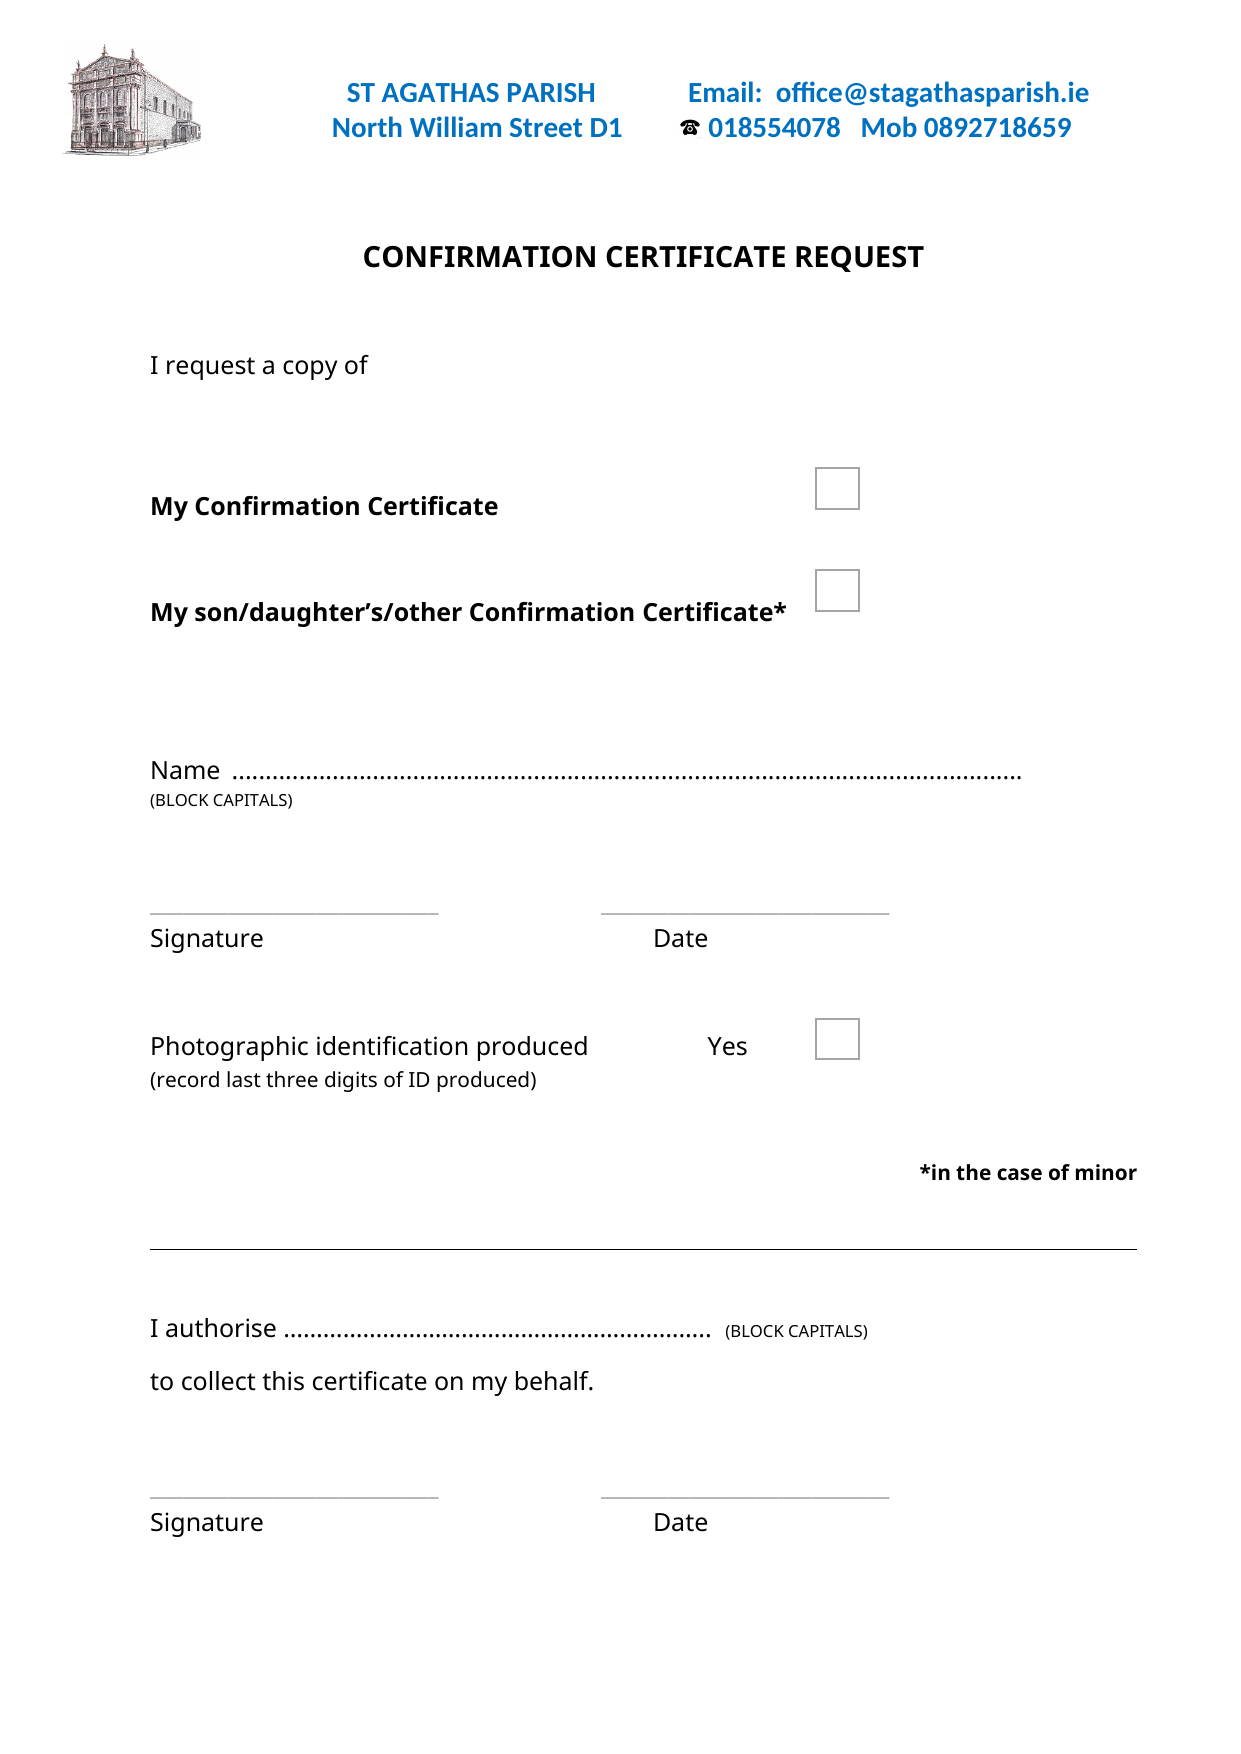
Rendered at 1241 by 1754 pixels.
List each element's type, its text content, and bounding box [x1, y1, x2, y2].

text I authorise ……………………………………………………….. (BLOCK CAPITALS) [150, 1311, 1137, 1344]
text Signature Date [150, 1505, 1137, 1539]
text to collect this certificate on my behalf. [150, 1363, 1137, 1397]
text Photographic identification produced Yes [150, 1029, 1137, 1063]
text __________________________ __________________________ [150, 885, 1137, 919]
text CONFIRMATION CERTIFICATE REQUEST [150, 236, 1137, 276]
picture [677, 113, 703, 139]
text Name ...................................................................................................................... [150, 752, 1137, 787]
text Signature Date [150, 921, 1137, 955]
text __________________________ __________________________ [150, 1469, 1137, 1503]
text My Confirmation Certificate [150, 489, 1137, 523]
text *in the case of minor [150, 1158, 1137, 1187]
text (record last three digits of ID produced) [150, 1065, 1137, 1093]
text (BLOCK CAPITALS) [150, 788, 1137, 811]
text My son/daughter’s/other Confirmation Certificate* [150, 594, 1137, 628]
picture [62, 41, 201, 161]
text I request a copy of [150, 347, 1137, 382]
